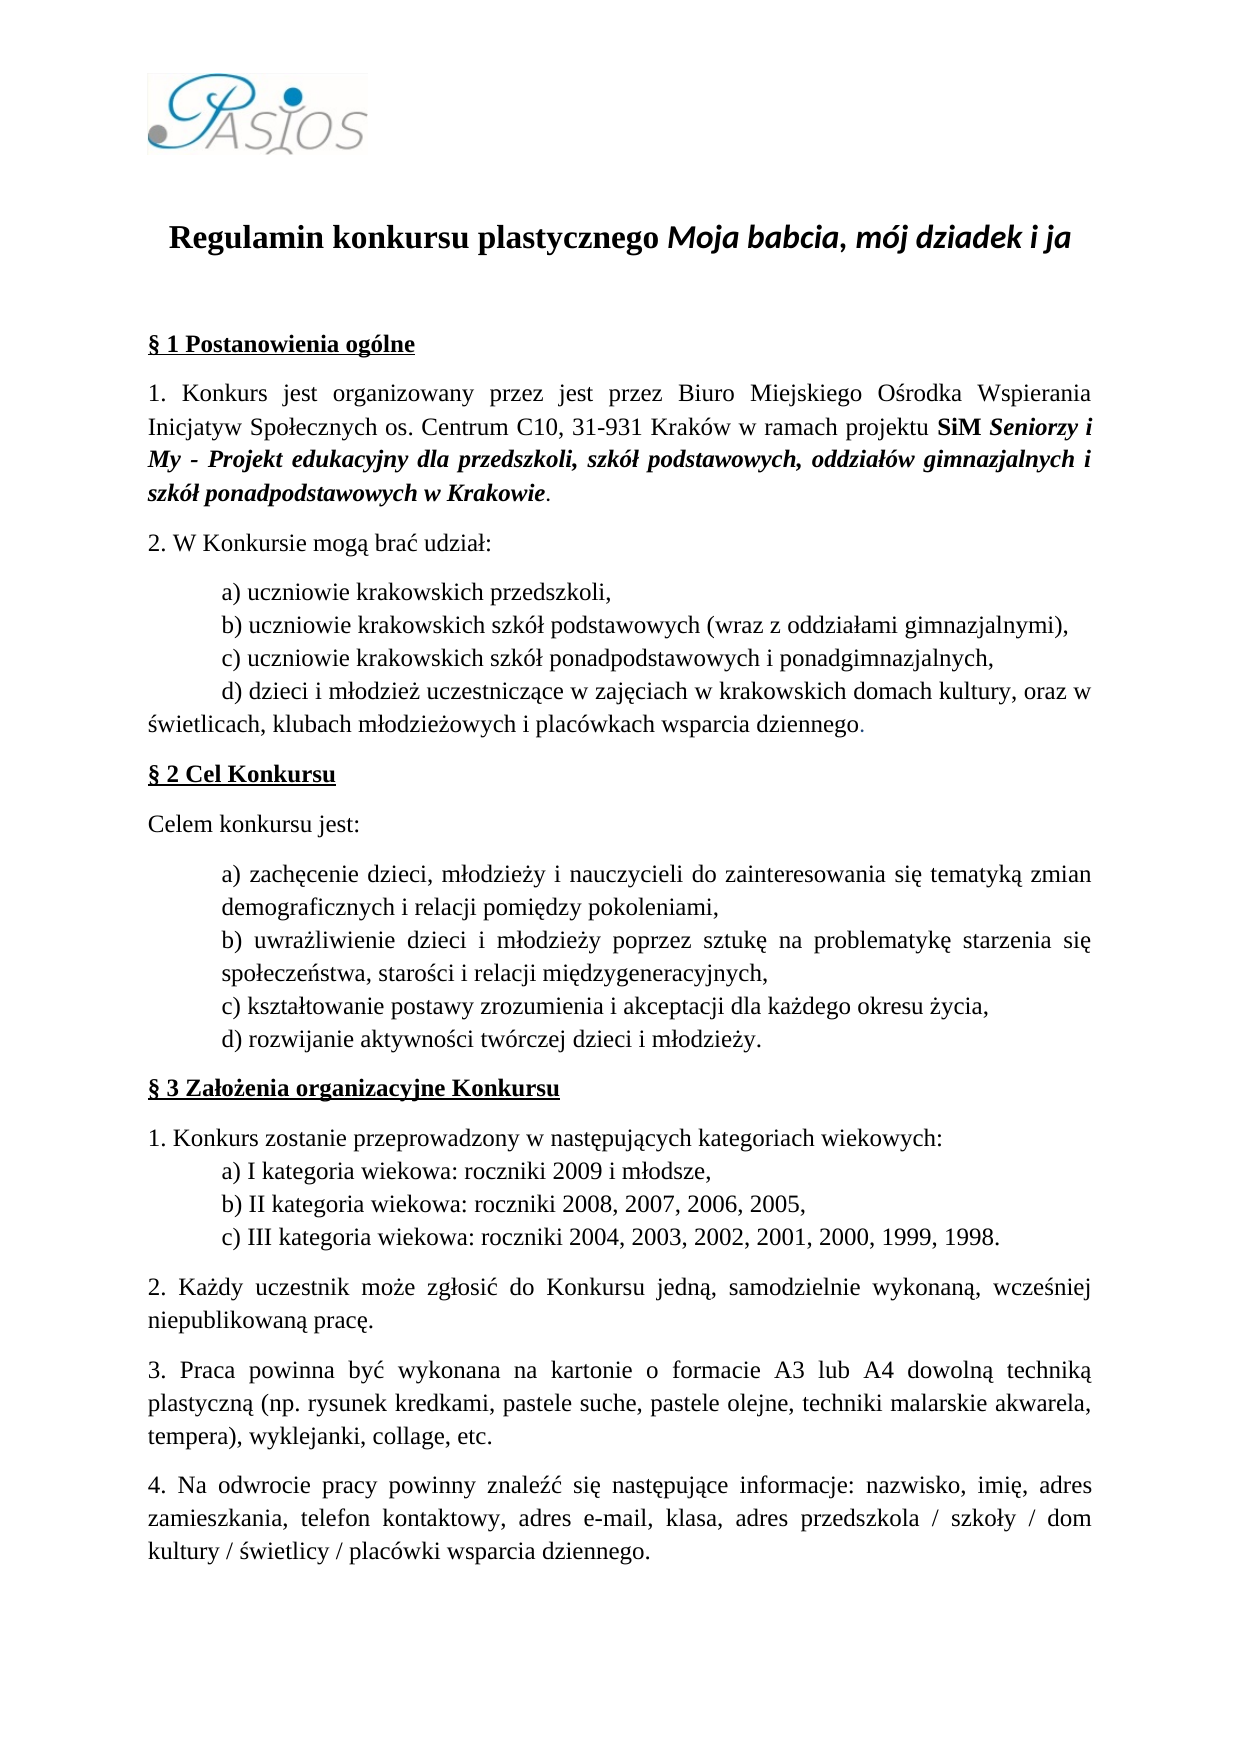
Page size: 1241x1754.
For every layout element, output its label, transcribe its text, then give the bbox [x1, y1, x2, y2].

text 4. Na odwrocie pracy powinny znaleźć się następujące informacje: nazwisko, imię, adres zamieszkania, telefon kontaktowy, adres e-mail, klasa, adres przedszkola / szkoły / dom kultury / świetlicy / placówki wsparcia dziennego. [148, 1470, 1093, 1565]
text d) rozwijanie aktywności twórczej dzieci i młodzieży. [148, 1024, 1093, 1053]
text 2. W Konkursie mogą brać udział: [148, 528, 1093, 556]
text b) uwrażliwienie dzieci i młodzieży poprzez sztukę na problematykę starzenia się społeczeństwa, starości i relacji międzygeneracyjnych, [221, 925, 1093, 987]
text a) zachęcenie dzieci, młodzieży i nauczycieli do zainteresowania się tematyką zmian demograficznych i relacji pomiędzy pokoleniami, [221, 859, 1093, 921]
text c) uczniowie krakowskich szkół ponadpodstawowych i ponadgimnazjalnych, [148, 643, 1093, 672]
text c) III kategoria wiekowa: roczniki 2004, 2003, 2002, 2001, 2000, 1999, 1998. [148, 1222, 1093, 1251]
text 2. Każdy uczestnik może zgłosić do Konkursu jedną, samodzielnie wykonaną, wcześniej niepublikowaną pracę. [148, 1272, 1093, 1334]
text a) I kategoria wiekowa: roczniki 2009 i młodsze, [148, 1156, 1093, 1185]
text § 1 Postanowienia ogólne [148, 329, 1093, 358]
picture [147, 73, 368, 155]
text d) dzieci i młodzież uczestniczące w zajęciach w krakowskich domach kultury, oraz w świetlicach, klubach młodzieżowych i placówkach wsparcia dziennego. [148, 676, 1093, 738]
text Regulamin konkursu plastycznego Moja babcia, mój dziadek i ja [148, 216, 1093, 256]
text a) uczniowie krakowskich przedszkoli, [148, 577, 1093, 606]
text Celem konkursu jest: [148, 809, 1093, 838]
text 1. Konkurs jest organizowany przez jest przez Biuro Miejskiego Ośrodka Wspierania Inicjatyw Społecznych os. Centrum C10, 31-931 Kraków w ramach projektu SiM Seniorzy i My - Projekt edukacyjny dla przedszkoli, szkół podstawowych, oddziałów gimnazjalnych i szkół ponadpodstawowych w Krakowie. [148, 378, 1093, 507]
text b) uczniowie krakowskich szkół podstawowych (wraz z oddziałami gimnazjalnymi), [148, 610, 1093, 639]
text b) II kategoria wiekowa: roczniki 2008, 2007, 2006, 2005, [148, 1189, 1093, 1218]
text § 3 Założenia organizacyjne Konkursu [148, 1073, 1093, 1102]
text 3. Praca powinna być wykonana na kartonie o formacie A3 lub A4 dowolną techniką plastyczną (np. rysunek kredkami, pastele suche, pastele olejne, techniki malarskie akwarela, tempera), wyklejanki, collage, etc. [148, 1355, 1093, 1449]
text c) kształtowanie postawy zrozumienia i akceptacji dla każdego okresu życia, [148, 991, 1093, 1019]
text 1. Konkurs zostanie przeprowadzony w następujących kategoriach wiekowych: [148, 1123, 1093, 1152]
text § 2 Cel Konkursu [148, 759, 1093, 788]
